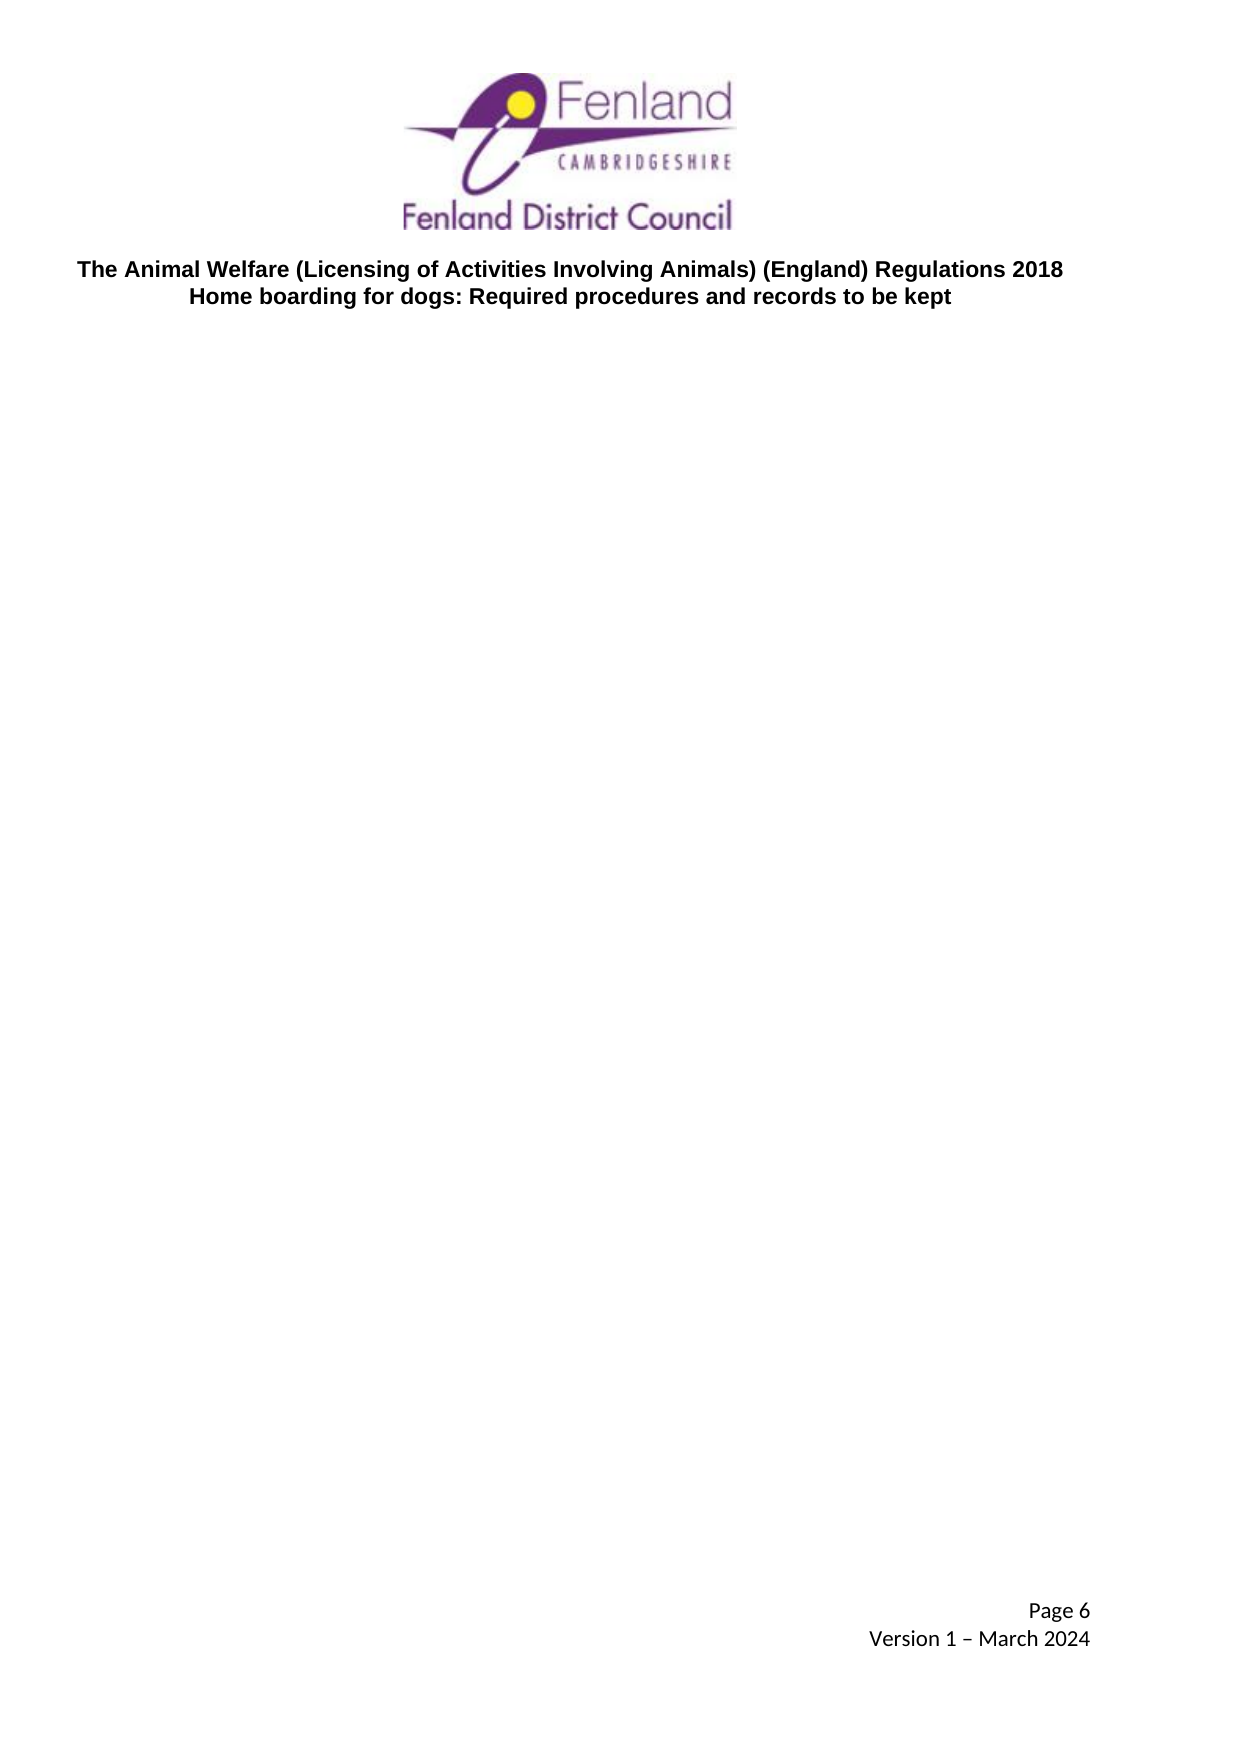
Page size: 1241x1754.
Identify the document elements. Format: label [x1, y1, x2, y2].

picture [403, 73, 737, 230]
